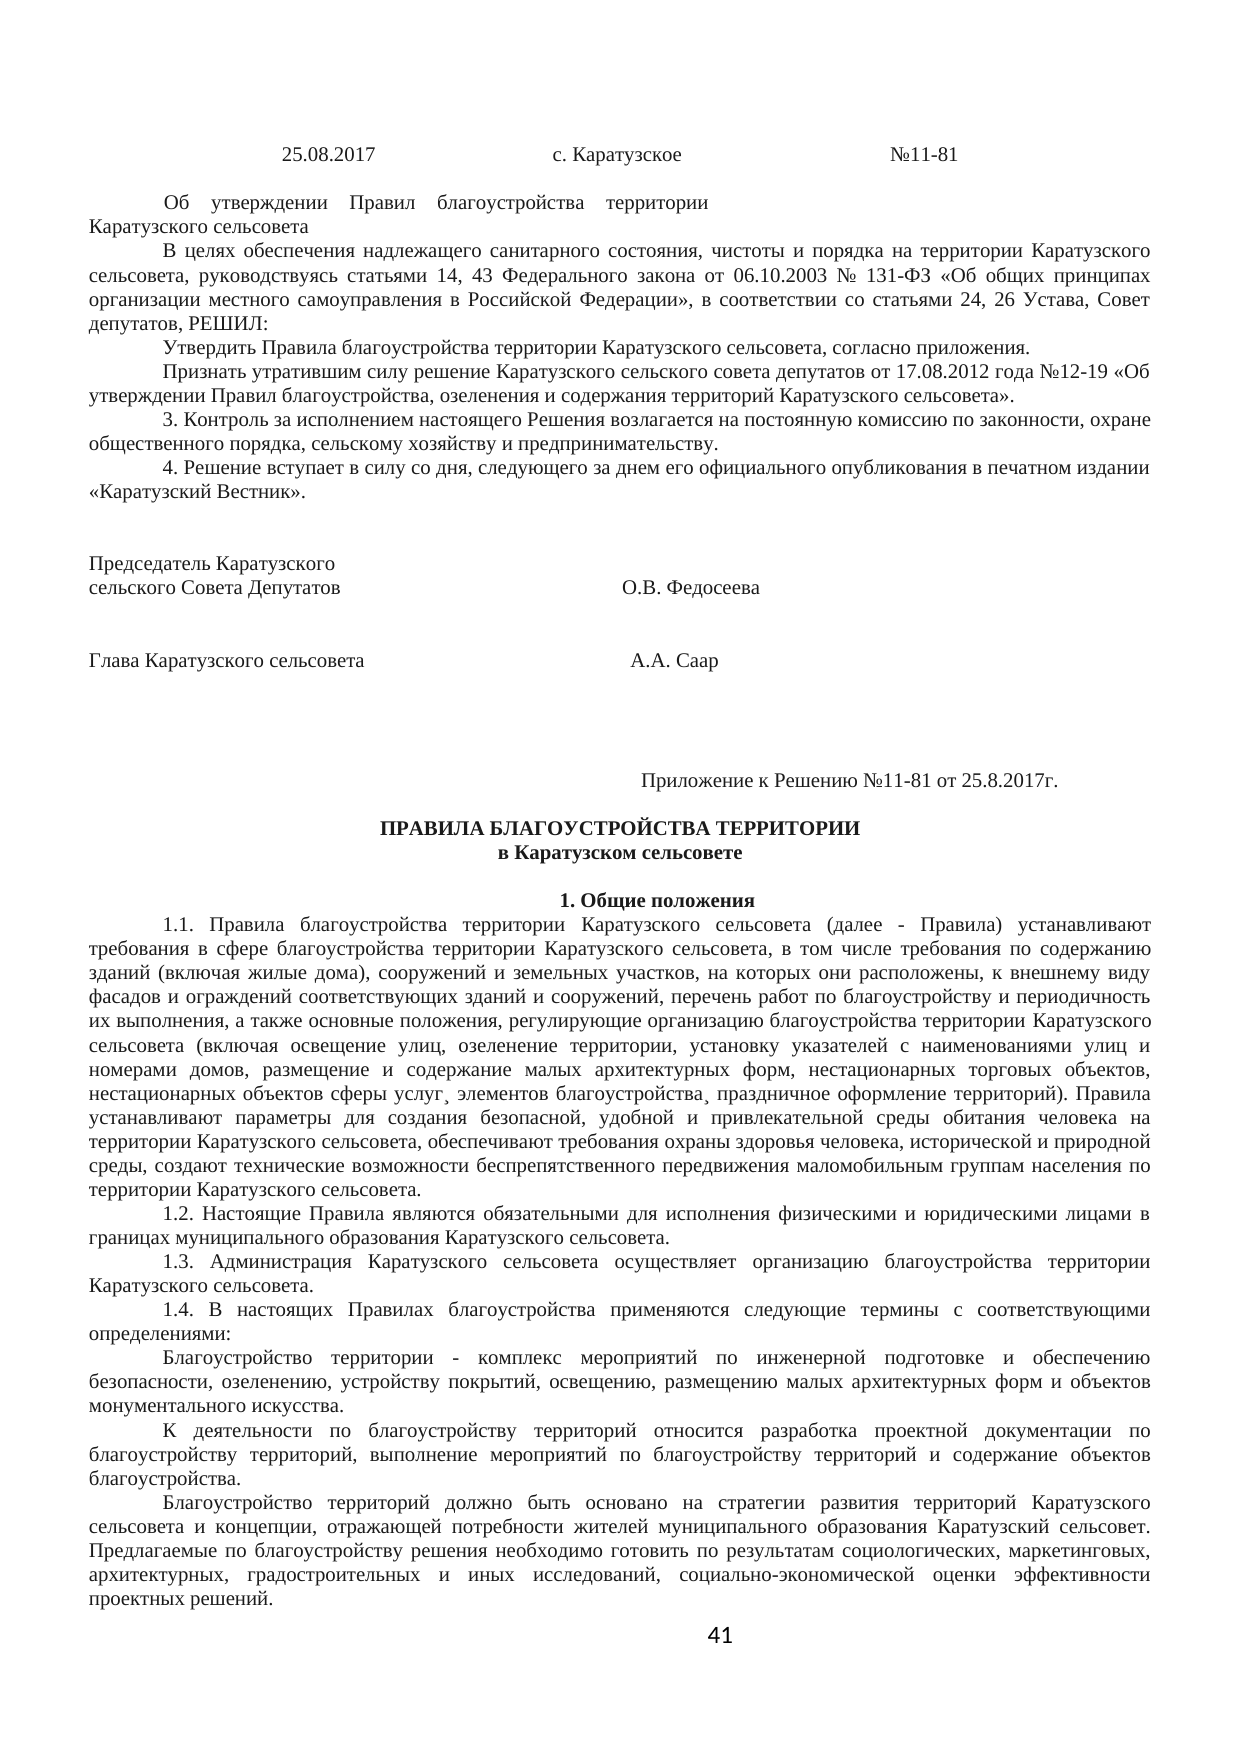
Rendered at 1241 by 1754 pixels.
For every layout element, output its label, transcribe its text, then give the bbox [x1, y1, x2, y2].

text 25.08.2017 с. Каратузское №11-81 [89, 142, 1152, 166]
text 4. Решение вступает в силу со дня, следующего за днем его официального опубликования в печатном издании «Каратузский Вестник». [89, 455, 1152, 503]
title Об утверждении Правил благоустройства территории Каратузского сельсовета [89, 190, 709, 238]
text ПРАВИЛА БЛАГОУСТРОЙСТВА ТЕРРИТОРИИ [89, 816, 1152, 840]
text Приложение к Решению №11-81 от 25.8.2017г. [89, 768, 1152, 792]
text К деятельности по благоустройству территорий относится разработка проектной документации по благоустройству территорий, выполнение мероприятий по благоустройству территорий и содержание объектов благоустройства. [89, 1417, 1152, 1490]
text 1.3. Администрация Каратузского сельсовета осуществляет организацию благоустройства территории Каратузского сельсовета. [89, 1249, 1152, 1297]
text В целях обеспечения надлежащего санитарного состояния, чистоты и порядка на территории Каратузского сельсовета, руководствуясь статьями 14, 43 Федерального закона от 06.10.2003 № 131-ФЗ «Об общих принципах организации местного самоуправления в Российской Федерации», в соответствии со статьями 24, 26 Устава, Совет депутатов, РЕШИЛ: [89, 238, 1152, 335]
text 1. Общие положения [89, 888, 1152, 912]
text Признать утратившим силу решение Каратузского сельского совета депутатов от 17.08.2012 года №12-19 «Об утверждении Правил благоустройства, озеленения и содержания территорий Каратузского сельсовета». [89, 359, 1152, 407]
text Председатель Каратузского [89, 551, 1152, 575]
text 3. Контроль за исполнением настоящего Решения возлагается на постоянную комиссию по законности, охране общественного порядка, сельскому хозяйству и предпринимательству. [89, 407, 1152, 455]
text в Каратузском сельсовете [89, 840, 1152, 864]
text 1.4. В настоящих Правилах благоустройства применяются следующие термины с соответствующими определениями: [89, 1297, 1152, 1345]
text Глава Каратузского сельсовета А.А. Саар [89, 647, 1152, 672]
text Утвердить Правила благоустройства территории Каратузского сельсовета, согласно приложения. [89, 335, 1152, 359]
text Благоустройство территории - комплекс мероприятий по инженерной подготовке и обеспечению безопасности, озеленению, устройству покрытий, освещению, размещению малых архитектурных форм и объектов монументального искусства. [89, 1345, 1152, 1417]
text 1.2. Настоящие Правила являются обязательными для исполнения физическими и юридическими лицами в границах муниципального образования Каратузского сельсовета. [89, 1201, 1152, 1249]
text сельского Совета Депутатов О.В. Федосеева [89, 575, 1152, 599]
text 1.1. Правила благоустройства территории Каратузского сельсовета (далее - Правила) устанавливают требования в сфере благоустройства территории Каратузского сельсовета, в том числе требования по содержанию зданий (включая жилые дома), сооружений и земельных участков, на которых они расположены, к внешнему виду фасадов и ограждений соответствующих зданий и сооружений, перечень работ по благоустройству и периодичность их выполнения, а также основные положения, регулирующие организацию благоустройства территории Каратузского сельсовета (включая освещение улиц, озеленение территории, установку указателей с наименованиями улиц и номерами домов, размещение и содержание малых архитектурных форм, нестационарных торговых объектов, нестационарных объектов сферы услуг¸ элементов благоустройства¸ праздничное оформление территорий). Правила устанавливают параметры для создания безопасной, удобной и привлекательной среды обитания человека на территории Каратузского сельсовета, обеспечивают требования охраны здоровья человека, исторической и природной среды, создают технические возможности беспрепятственного передвижения маломобильным группам населения по территории Каратузского сельсовета. [89, 912, 1152, 1201]
text Благоустройство территорий должно быть основано на стратегии развития территорий Каратузского сельсовета и концепции, отражающей потребности жителей муниципального образования Каратузский сельсовет. Предлагаемые по благоустройству решения необходимо готовить по результатам социологических, маркетинговых, архитектурных, градостроительных и иных исследований, социально-экономической оценки эффективности проектных решений. [89, 1490, 1152, 1610]
